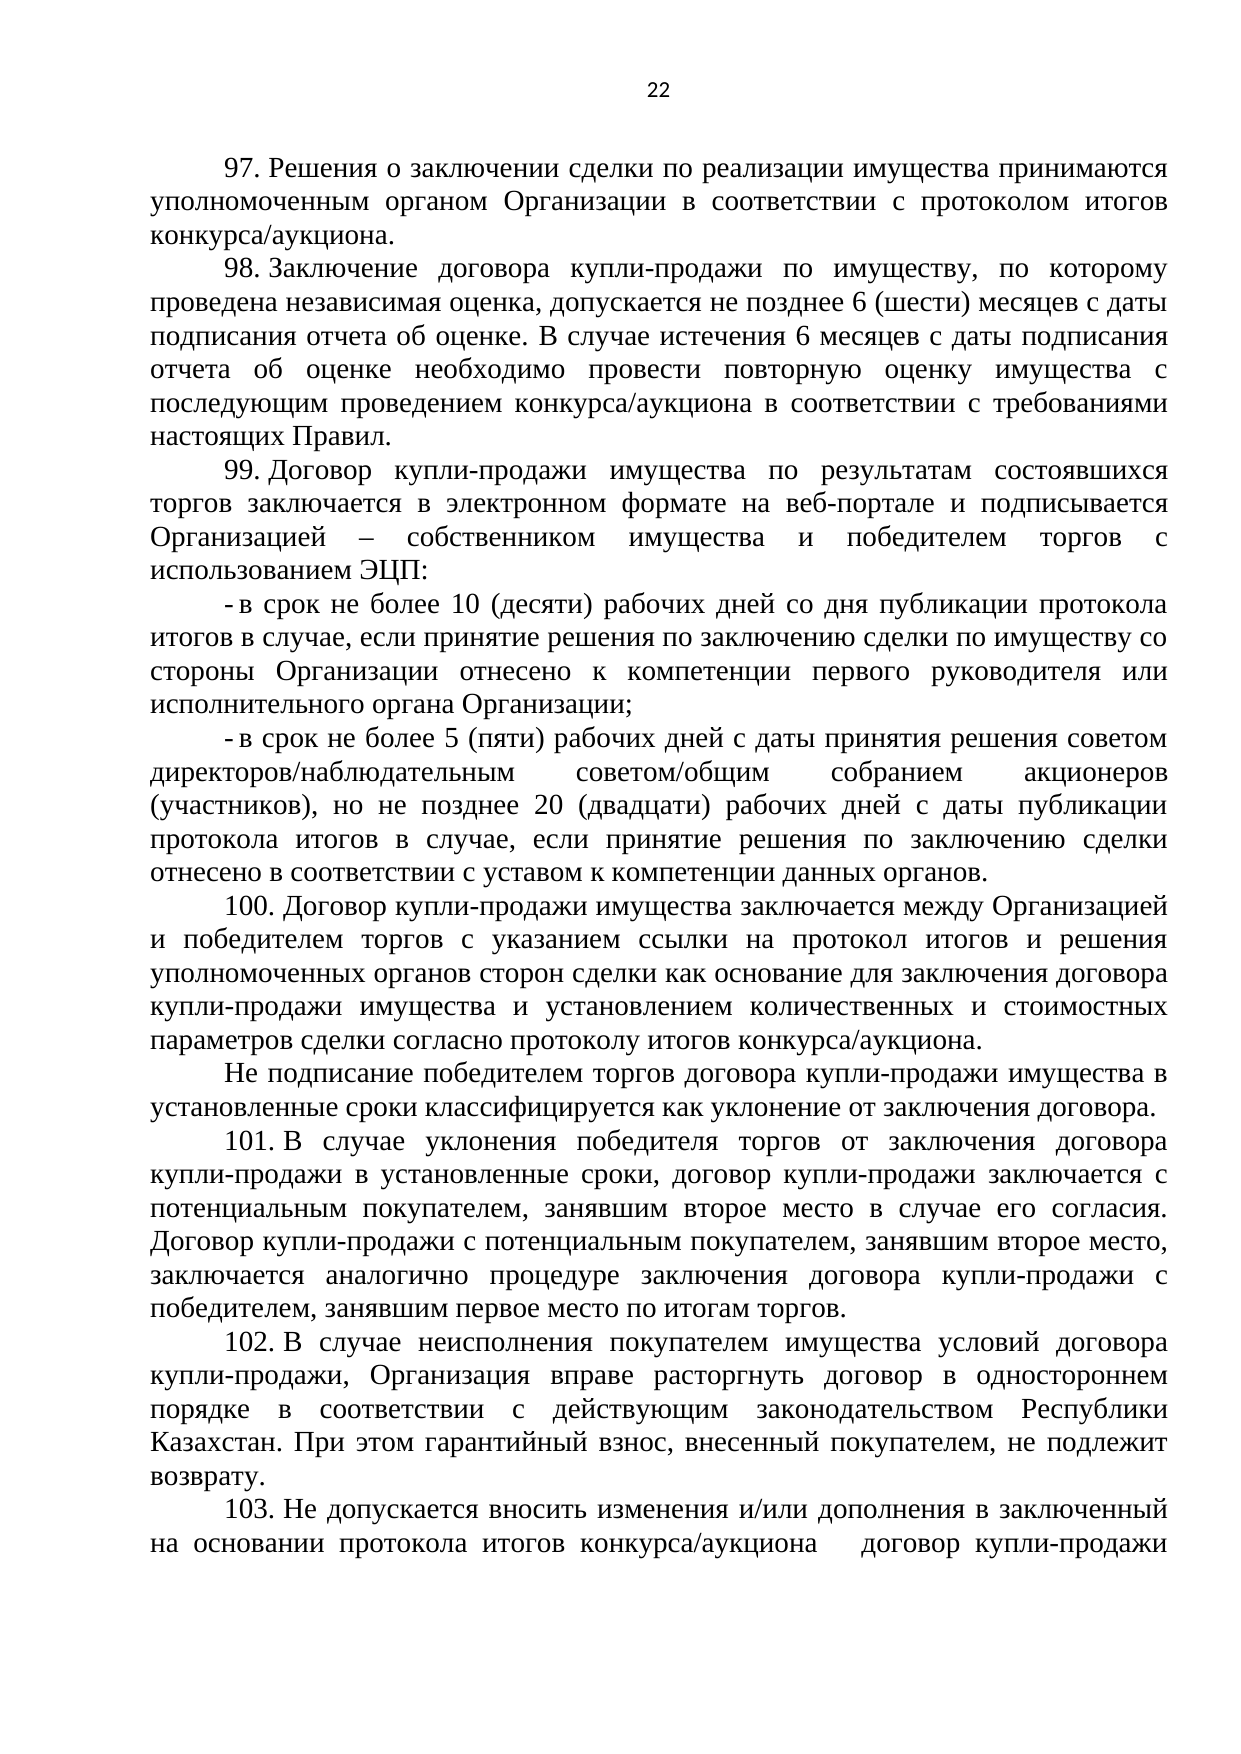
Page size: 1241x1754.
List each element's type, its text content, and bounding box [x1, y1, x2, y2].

list Заключение договора купли-продажи по имуществу, по которому проведена независимая оценка, допускается не позднее 6 (шести) месяцев с даты подписания отчета об оценке. В случае истечения 6 месяцев с даты подписания отчета об оценке необходимо провести повторную оценку имущества с последующим проведением конкурса/аукциона в соответствии с требованиями настоящих Правил. [150, 251, 1169, 452]
list в срок не более 10 (десяти) рабочих дней со дня публикации протокола итогов в случае, если принятие решения по заключению сделки по имуществу со стороны Организации отнесено к компетенции первого руководителя или исполнительного органа Организации; [150, 586, 1169, 720]
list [150, 1492, 1169, 1559]
list Договор купли-продажи имущества по результатам состоявшихся торгов заключается в электронном формате на веб-портале и подписывается Организацией – собственником имущества и победителем торгов с использованием ЭЦП: [150, 452, 1169, 586]
text Не подписание победителем торгов договора купли-продажи имущества в установленные сроки классифицируется как уклонение от заключения договора. [150, 1056, 1169, 1123]
list Договор купли-продажи имущества заключается между Организацией и победителем торгов с указанием ссылки на протокол итогов и решения уполномоченных органов сторон сделки как основание для заключения договора купли-продажи имущества и установлением количественных и стоимостных параметров сделки согласно протоколу итогов конкурса/аукциона. [150, 888, 1169, 1056]
list В случае уклонения победителя торгов от заключения договора купли-продажи в установленные сроки, договор купли-продажи заключается с потенциальным покупателем, занявшим второе место в случае его согласия. Договор купли-продажи с потенциальным покупателем, занявшим второе место, заключается аналогично процедуре заключения договора купли-продажи с победителем, занявшим первое место по итогам торгов. [150, 1123, 1169, 1324]
list В случае неисполнения покупателем имущества условий договора купли-продажи, Организация вправе расторгнуть договор в одностороннем порядке в соответствии с действующим законодательством Республики Казахстан. При этом гарантийный взнос, внесенный покупателем, не подлежит возврату. [150, 1324, 1169, 1492]
list Решения о заключении сделки по реализации имущества принимаются уполномоченным органом Организации в соответствии с протоколом итогов конкурса/аукциона. [150, 150, 1169, 251]
list в срок не более 5 (пяти) рабочих дней с даты принятия решения советом директоров/наблюдательным советом/общим собранием акционеров (участников), но не позднее 20 (двадцати) рабочих дней с даты публикации протокола итогов в случае, если принятие решения по заключению сделки отнесено в соответствии с уставом к компетенции данных органов. [150, 720, 1169, 888]
